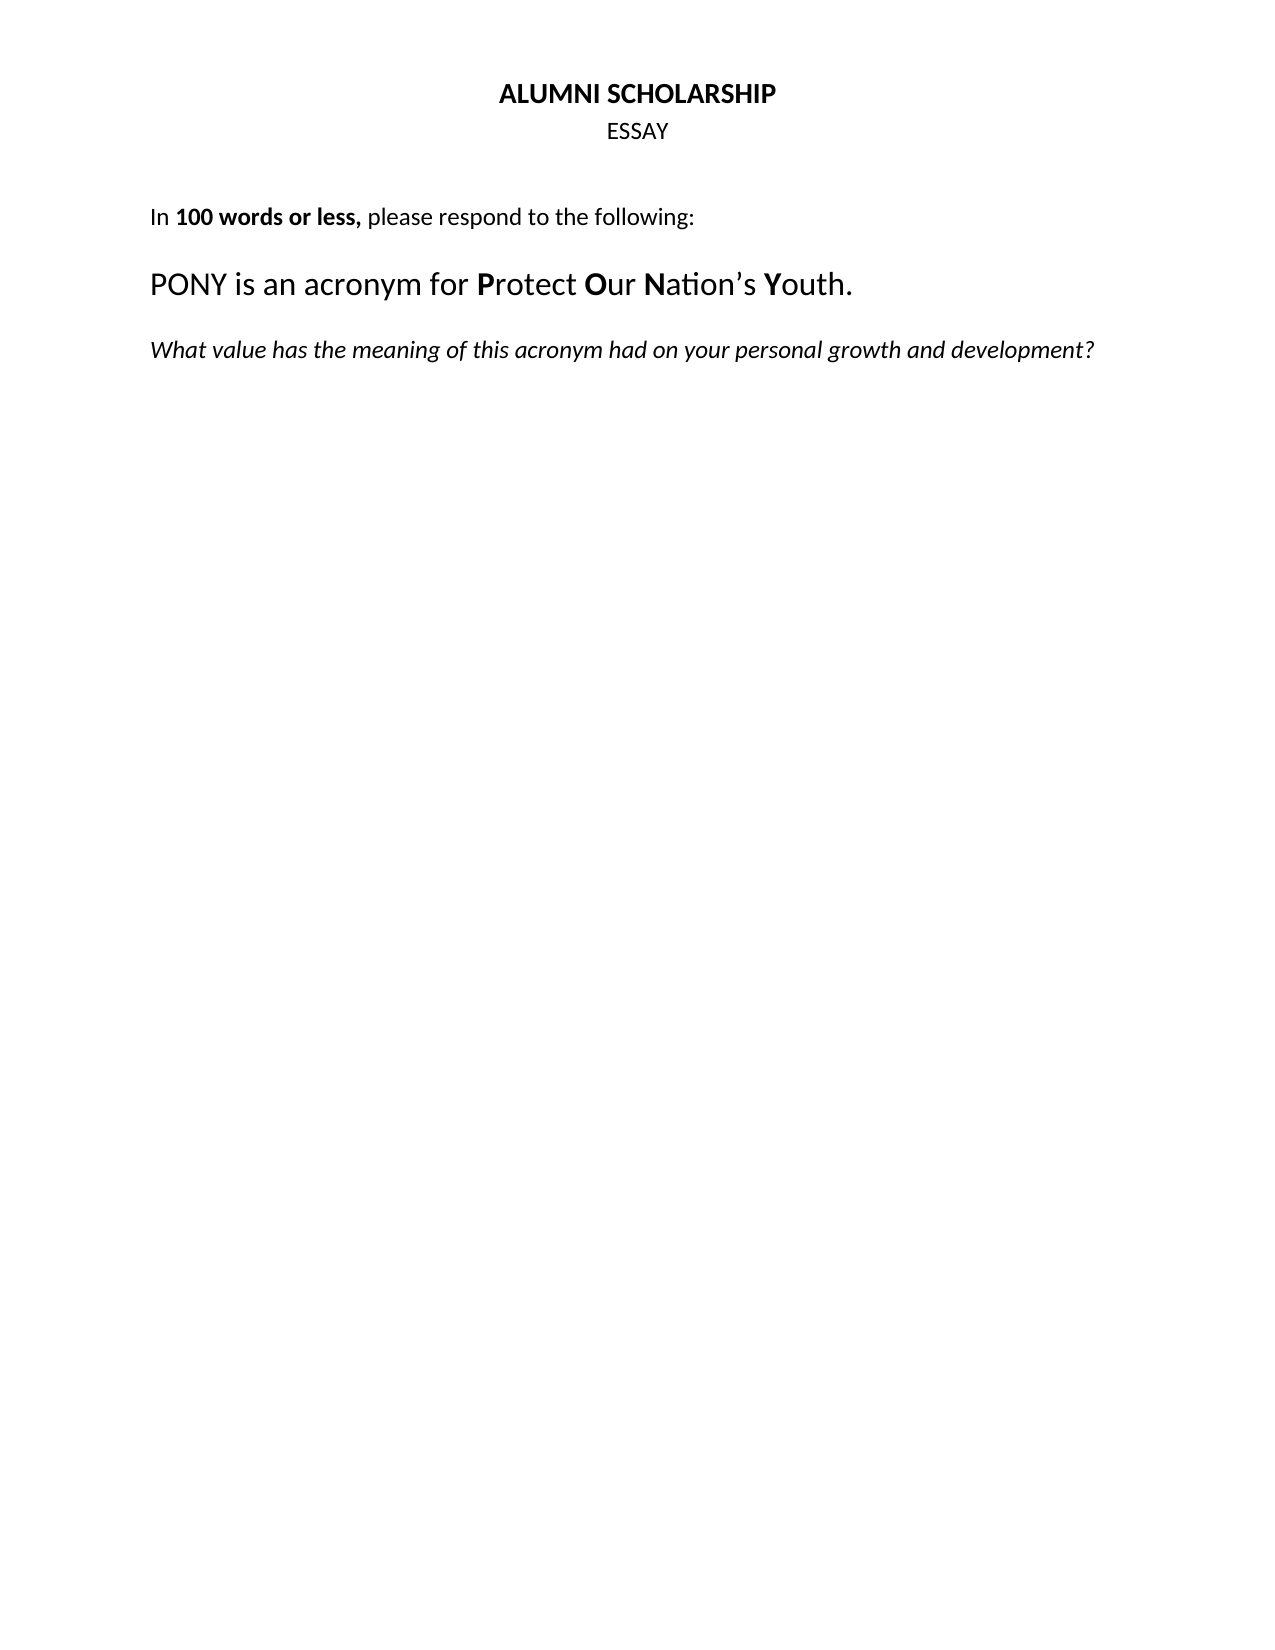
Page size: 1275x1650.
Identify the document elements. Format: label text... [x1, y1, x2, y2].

text In 100 words or less, please respond to the following: [150, 201, 1125, 232]
text PONY is an acronym for Protect Our Nation’s Youth. [150, 262, 1125, 303]
text What value has the meaning of this acronym had on your personal growth and development? [150, 334, 1125, 364]
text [150, 75, 1125, 146]
